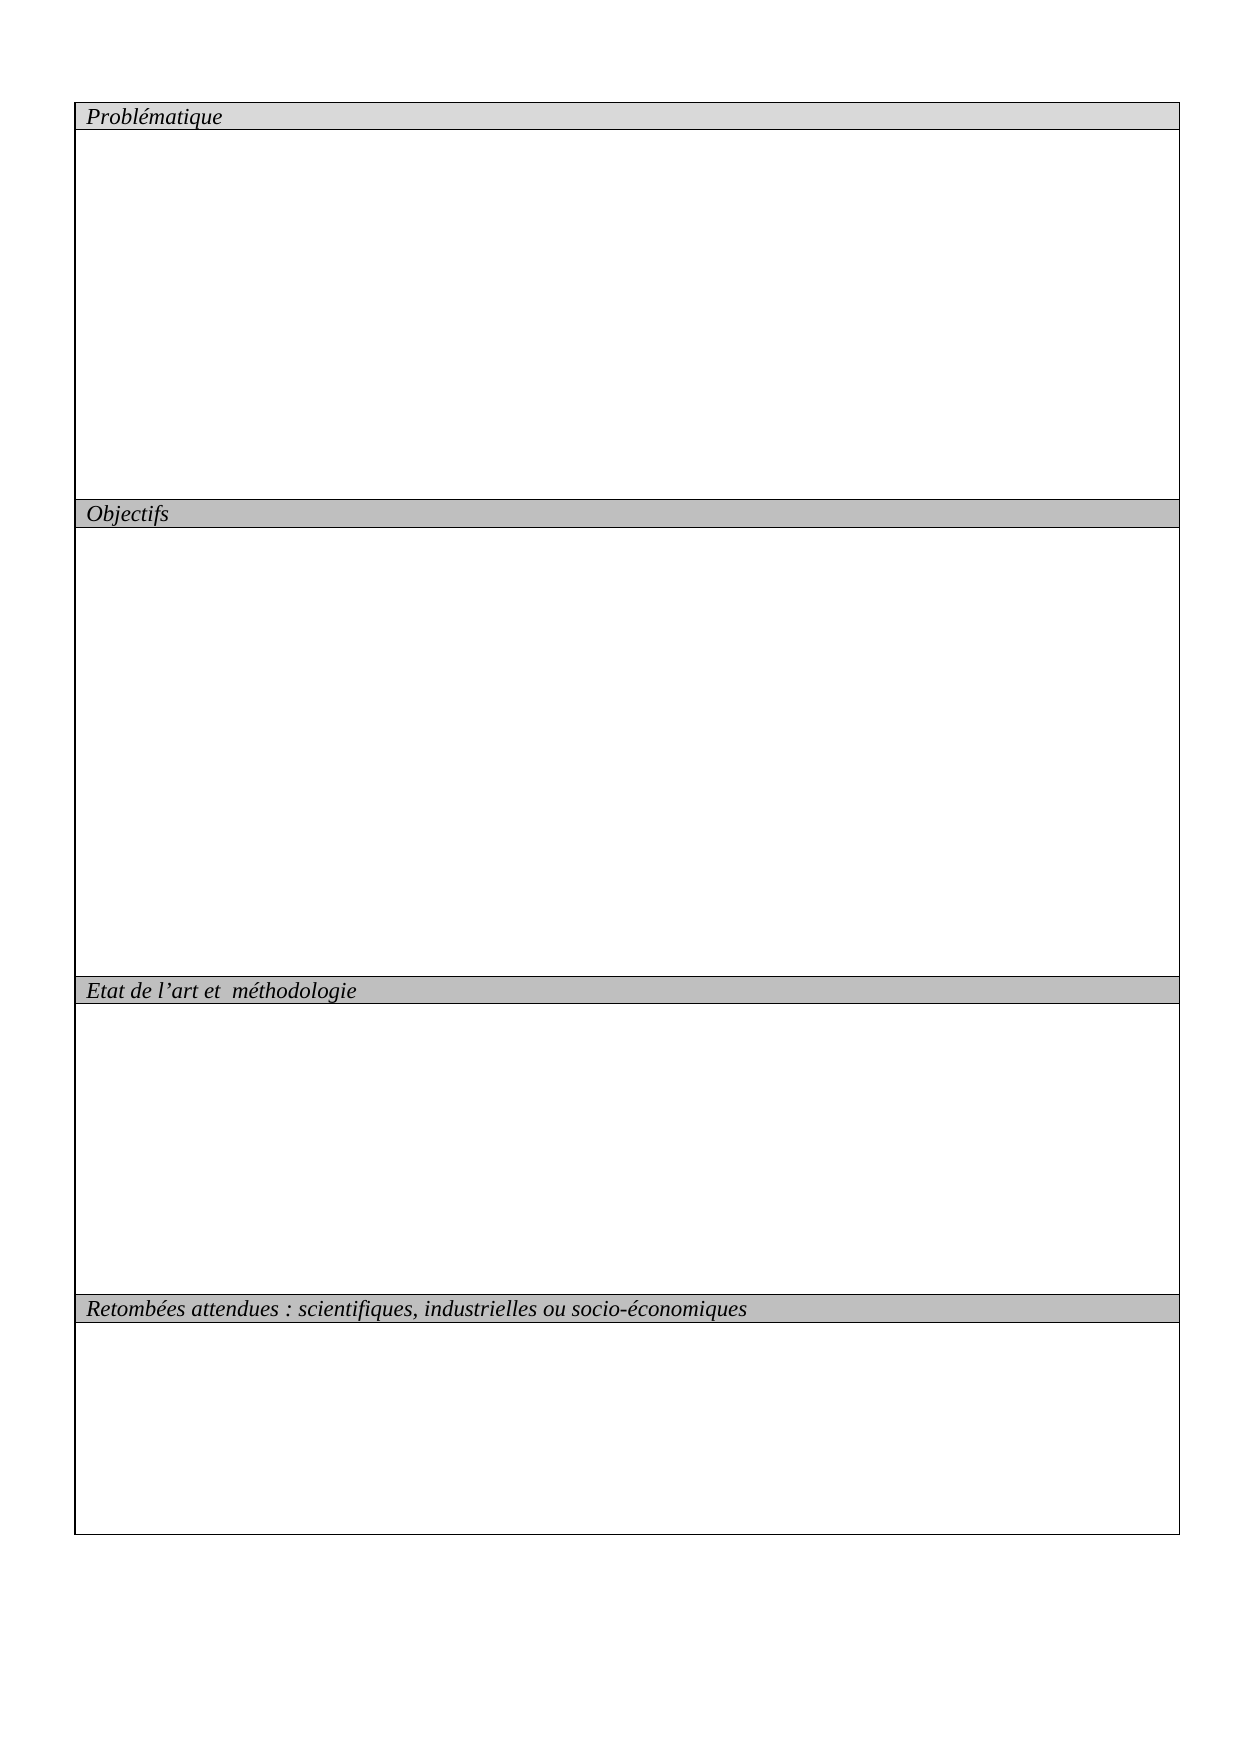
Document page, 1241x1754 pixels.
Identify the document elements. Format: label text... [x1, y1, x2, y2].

table_header Problématique [76, 103, 1179, 129]
table_cell [76, 1004, 1179, 1294]
table_cell [76, 1323, 1179, 1533]
table_cell [76, 130, 1179, 499]
table_cell Retombées attendues : scientifiques, industrielles ou socio-économiques [76, 1295, 1179, 1322]
table_cell Etat de l’art et méthodologie [76, 977, 1179, 1003]
table_cell [76, 528, 1179, 976]
table_cell Objectifs [76, 500, 1179, 527]
